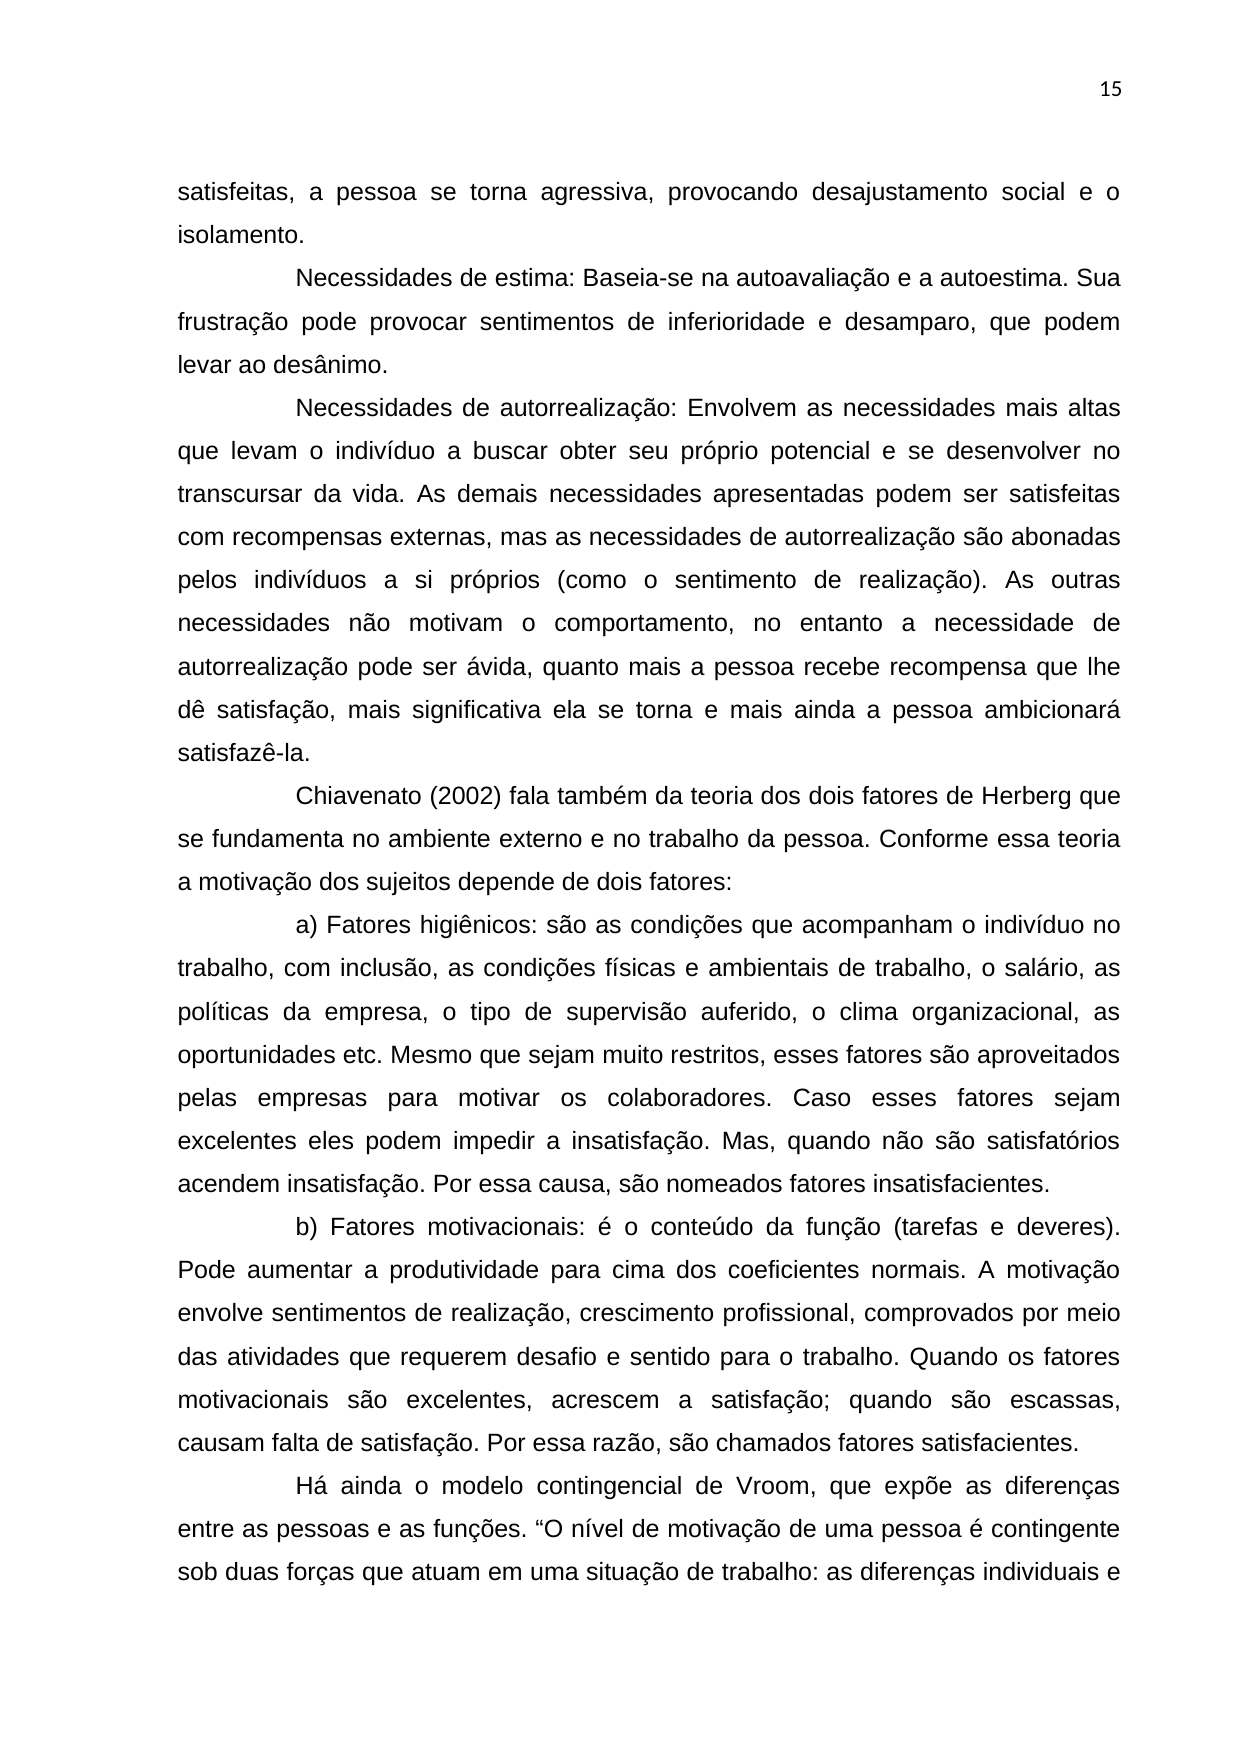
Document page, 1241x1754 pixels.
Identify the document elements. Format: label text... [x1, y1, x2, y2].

text Necessidades de estima: Baseia-se na autoavaliação e a autoestima. Sua frustração pode provocar sentimentos de inferioridade e desamparo, que podem levar ao desânimo. [177, 263, 1122, 378]
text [177, 177, 1122, 249]
text a) Fatores higiênicos: são as condições que acompanham o indivíduo no trabalho, com inclusão, as condições físicas e ambientais de trabalho, o salário, as políticas da empresa, o tipo de supervisão auferido, o clima organizacional, as oportunidades etc. Mesmo que sejam muito restritos, esses fatores são aproveitados pelas empresas para motivar os colaboradores. Caso esses fatores sejam excelentes eles podem impedir a insatisfação. Mas, quando não são satisfatórios acendem insatisfação. Por essa causa, são nomeados fatores insatisfacientes. [177, 910, 1122, 1198]
text b) Fatores motivacionais: é o conteúdo da função (tarefas e deveres). Pode aumentar a produtividade para cima dos coeficientes normais. A motivação envolve sentimentos de realização, crescimento profissional, comprovados por meio das atividades que requerem desafio e sentido para o trabalho. Quando os fatores motivacionais são excelentes, acrescem a satisfação; quando são escassas, causam falta de satisfação. Por essa razão, são chamados fatores satisfacientes. [177, 1212, 1122, 1457]
text Necessidades de autorrealização: Envolvem as necessidades mais altas que levam o indivíduo a buscar obter seu próprio potencial e se desenvolver no transcursar da vida. As demais necessidades apresentadas podem ser satisfeitas com recompensas externas, mas as necessidades de autorrealização são abonadas pelos indivíduos a si próprios (como o sentimento de realização). As outras necessidades não motivam o comportamento, no entanto a necessidade de autorrealização pode ser ávida, quanto mais a pessoa recebe recompensa que lhe dê satisfação, mais significativa ela se torna e mais ainda a pessoa ambicionará satisfazê-la. [177, 393, 1122, 767]
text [177, 1471, 1122, 1586]
text Chiavenato (2002) fala também da teoria dos dois fatores de Herberg que se fundamenta no ambiente externo e no trabalho da pessoa. Conforme essa teoria a motivação dos sujeitos depende de dois fatores: [177, 781, 1122, 896]
